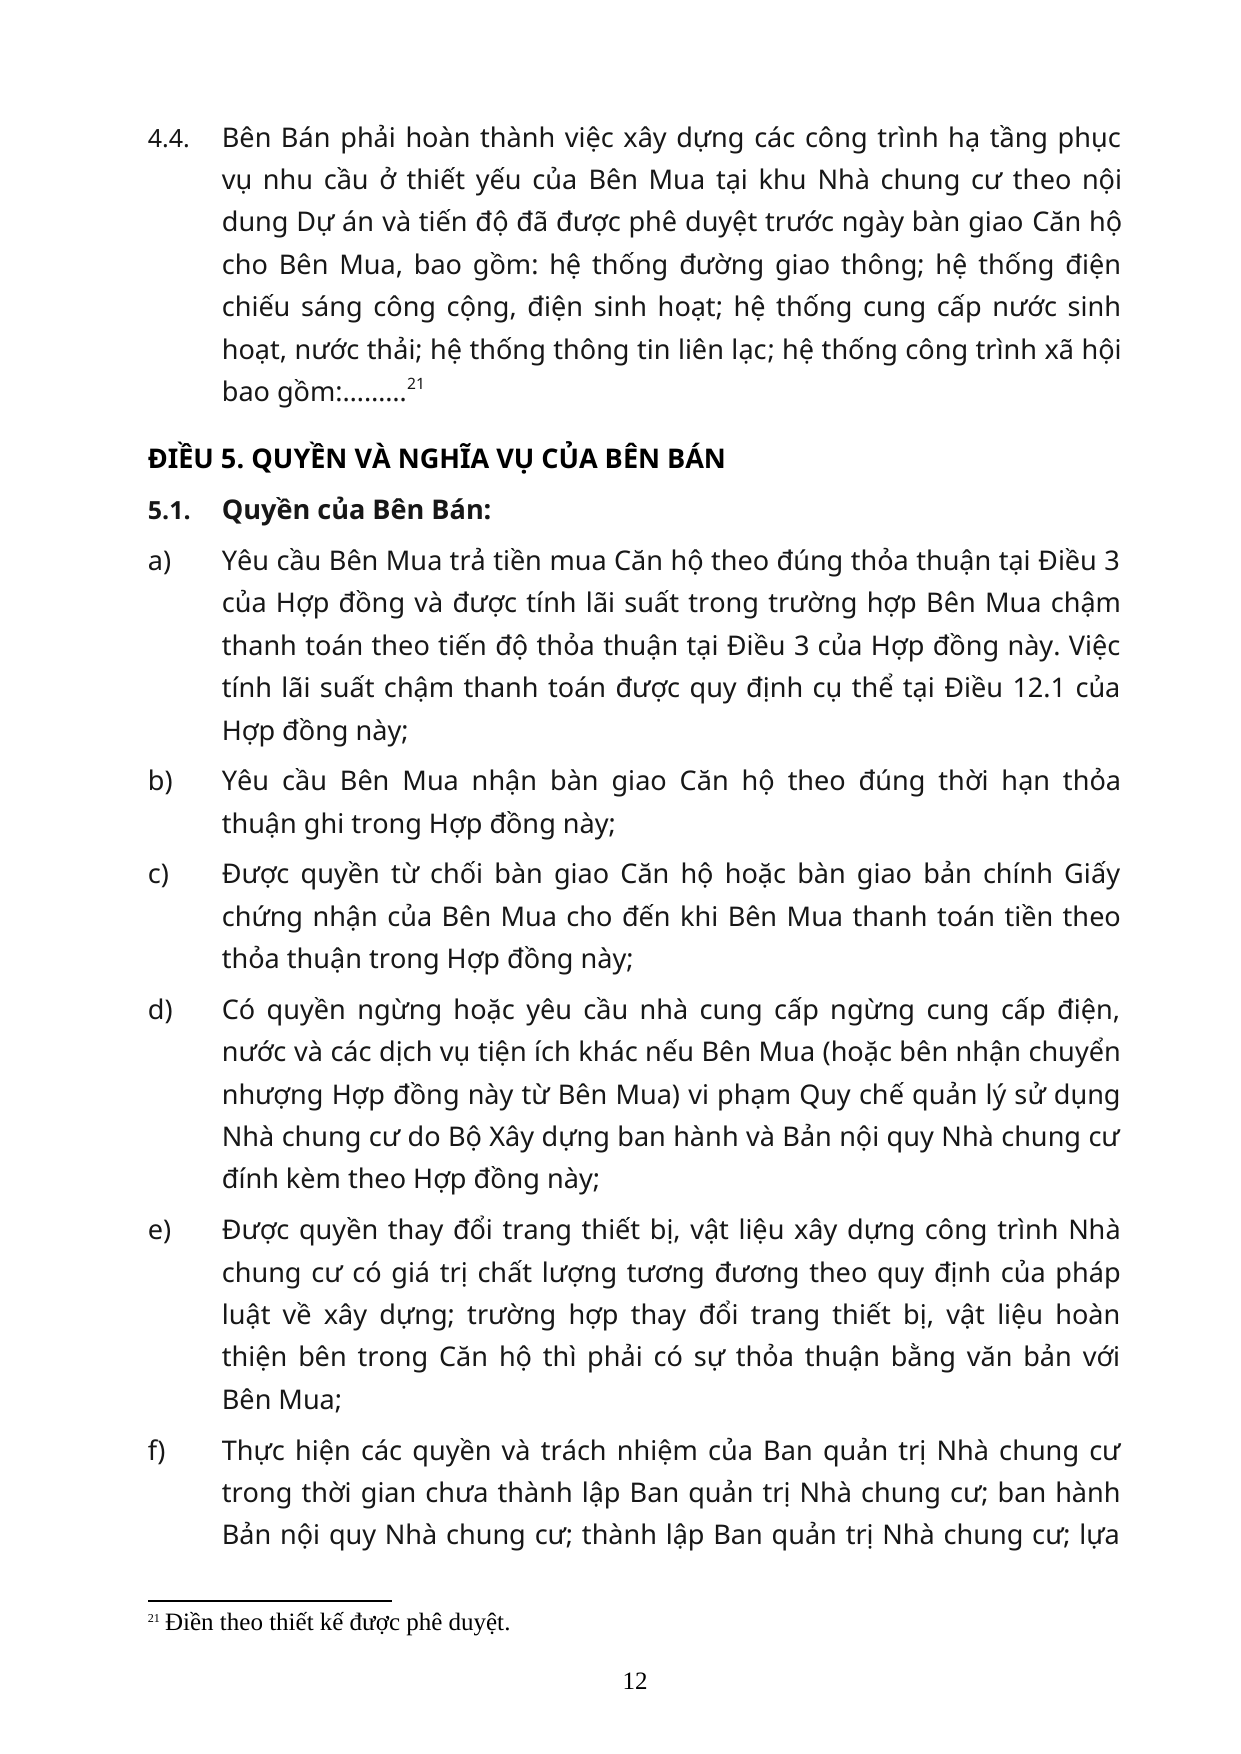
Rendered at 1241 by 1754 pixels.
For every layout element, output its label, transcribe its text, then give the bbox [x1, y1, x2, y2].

subtitle QUYỀN VÀ NGHĨA VỤ CỦA BÊN BÁN [148, 440, 1122, 477]
list Bên Bán phải hoàn thành việc xây dựng các công trình hạ tầng phục vụ nhu cầu ở thiết yếu của Bên Mua tại khu Nhà chung cư theo nội dung Dự án và tiến độ đã được phê duyệt trước ngày bàn giao Căn hộ cho Bên Mua, bao gồm: hệ thống đường giao thông; hệ thống điện chiếu sáng công cộng, điện sinh hoạt; hệ thống cung cấp nước sinh hoạt, nước thải; hệ thống thông tin liên lạc; hệ thống công trình xã hội bao gồm:……… [148, 118, 1122, 409]
list Có quyền ngừng hoặc yêu cầu nhà cung cấp ngừng cung cấp điện, nước và các dịch vụ tiện ích khác nếu Bên Mua (hoặc bên nhận chuyển nhượng Hợp đồng này từ Bên Mua) vi phạm Quy chế quản lý sử dụng Nhà chung cư do Bộ Xây dựng ban hành và Bản nội quy Nhà chung cư đính kèm theo Hợp đồng này; [148, 990, 1122, 1197]
list Được quyền từ chối bàn giao Căn hộ hoặc bàn giao bản chính Giấy chứng nhận của Bên Mua cho đến khi Bên Mua thanh toán tiền theo thỏa thuận trong Hợp đồng này; [148, 855, 1122, 976]
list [148, 1431, 1122, 1553]
list Yêu cầu Bên Mua nhận bàn giao Căn hộ theo đúng thời hạn thỏa thuận ghi trong Hợp đồng này; [148, 762, 1122, 841]
list Yêu cầu Bên Mua trả tiền mua Căn hộ theo đúng thỏa thuận tại Điều 3 của Hợp đồng và được tính lãi suất trong trường hợp Bên Mua chậm thanh toán theo tiến độ thỏa thuận tại Điều 3 của Hợp đồng này. Việc tính lãi suất chậm thanh toán được quy định cụ thể tại Điều 12.1 của Hợp đồng này; [148, 541, 1122, 748]
list Được quyền thay đổi trang thiết bị, vật liệu xây dựng công trình Nhà chung cư có giá trị chất lượng tương đương theo quy định của pháp luật về xây dựng; trường hợp thay đổi trang thiết bị, vật liệu hoàn thiện bên trong Căn hộ thì phải có sự thỏa thuận bằng văn bản với Bên Mua; [148, 1211, 1122, 1417]
list Quyền của Bên Bán: [148, 491, 1122, 527]
